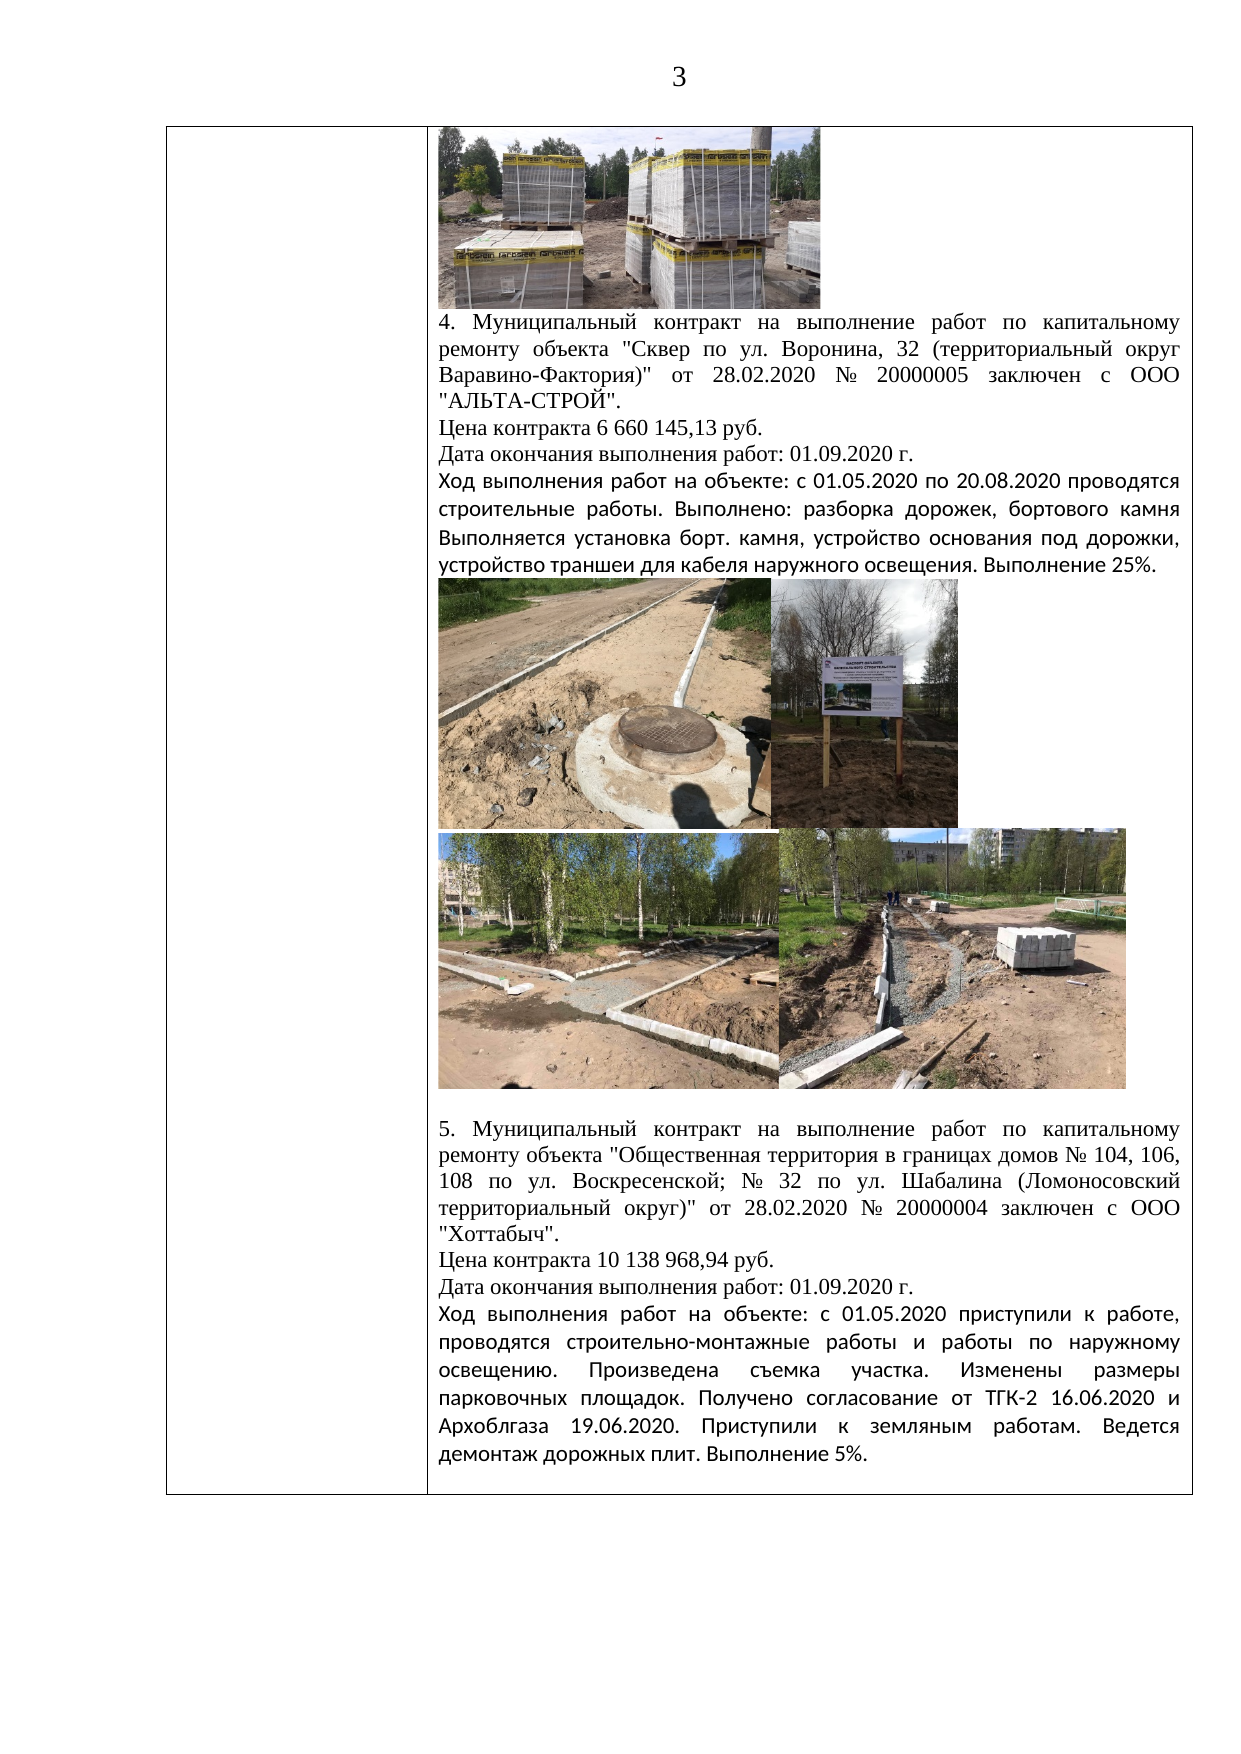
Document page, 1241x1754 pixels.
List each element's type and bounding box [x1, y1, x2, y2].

picture [438, 127, 821, 309]
picture [438, 578, 1126, 1089]
table_cell [167, 127, 427, 1494]
table_cell [428, 127, 1192, 1494]
